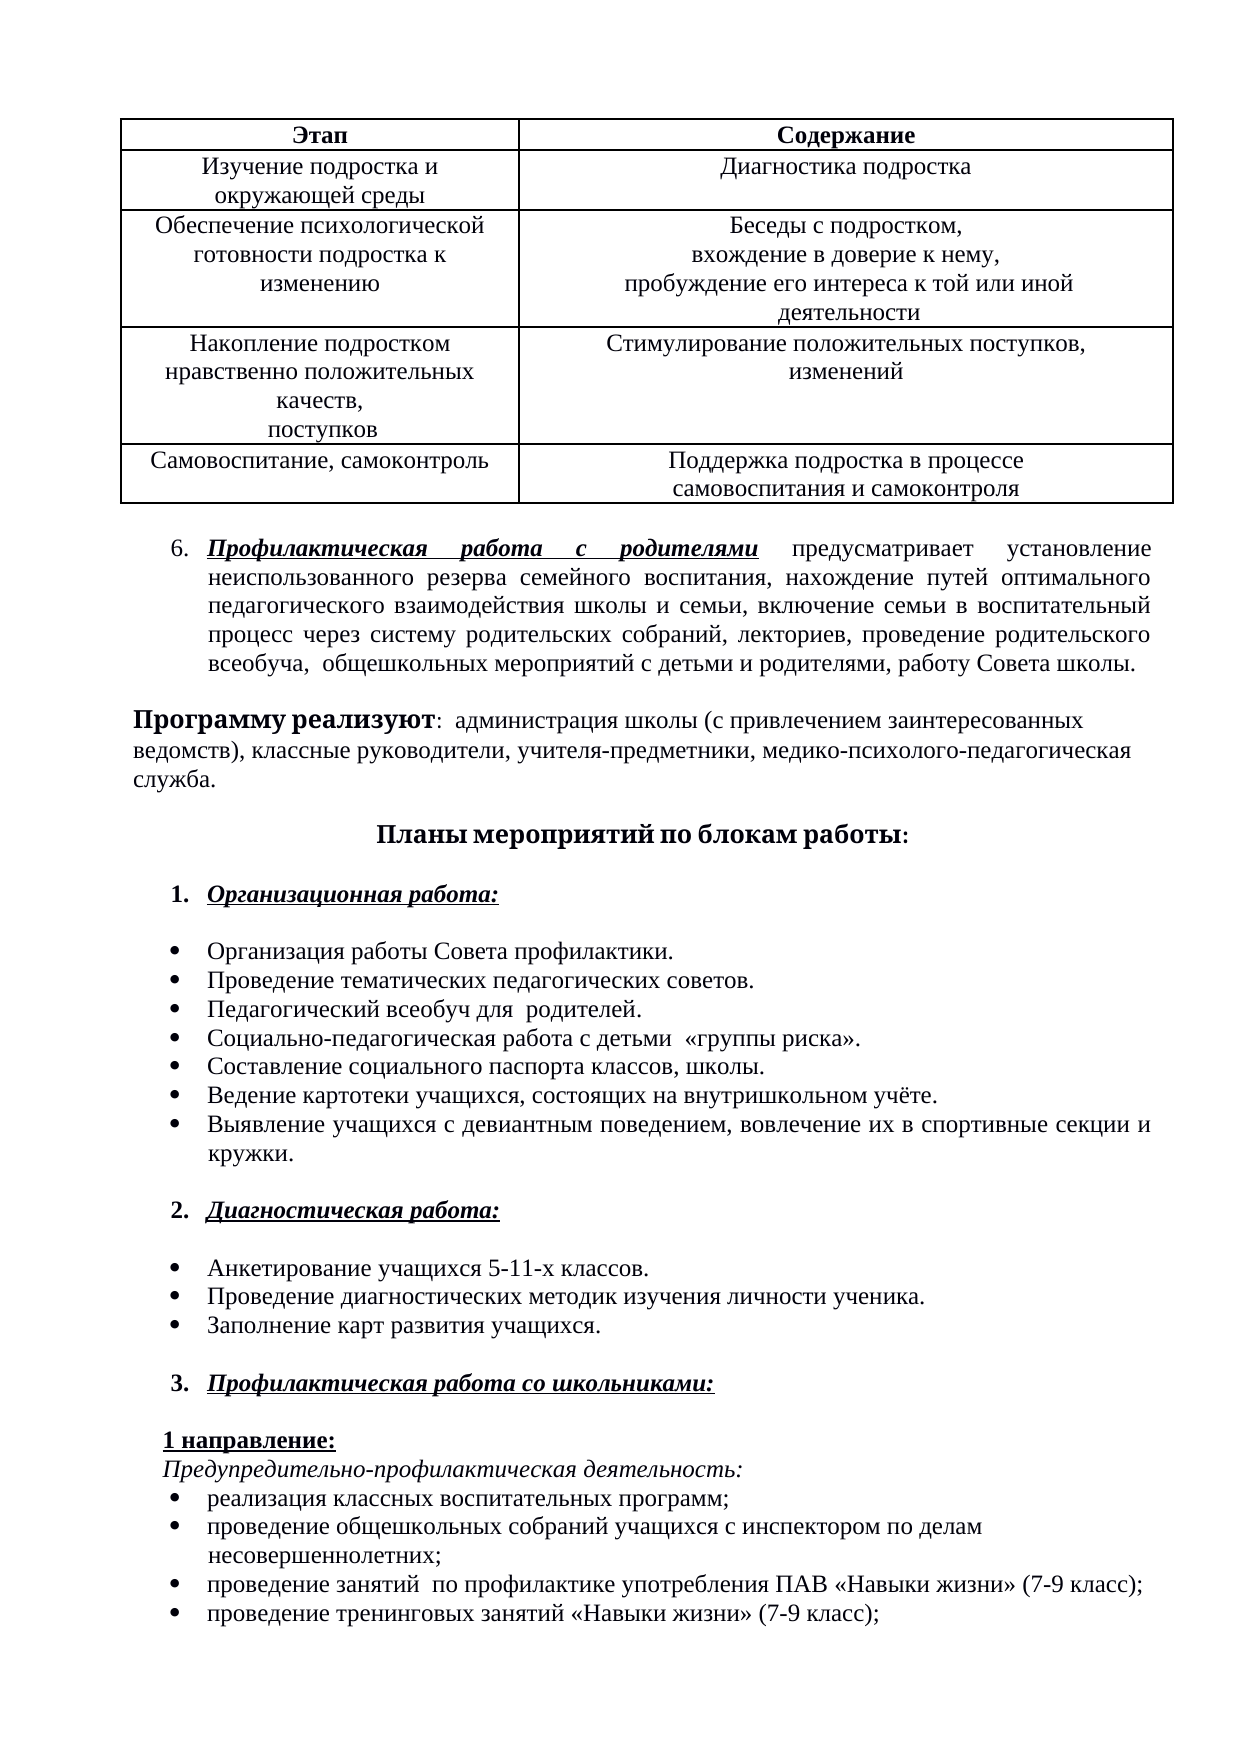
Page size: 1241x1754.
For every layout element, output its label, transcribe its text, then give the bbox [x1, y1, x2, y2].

text Планы мероприятий по блокам работы: [133, 821, 1152, 850]
table_cell Изучение подростка и окружающей среды [122, 151, 518, 208]
list Проведение тематических педагогических советов. [170, 965, 1152, 994]
list проведение общешкольных собраний учащихся с инспектором по делам несовершеннолетних; [170, 1511, 1152, 1569]
table_cell Накопление подростком нравственно положительных качеств, поступков [122, 328, 518, 443]
list проведение занятий по профилактике употребления ПАВ «Навыки жизни» (7-9 класс); [170, 1569, 1152, 1598]
list реализация классных воспитательных программ; [170, 1483, 1152, 1511]
list Анкетирование учащихся 5-11-х классов. [170, 1253, 1152, 1281]
table_cell Диагностика подростка [520, 151, 1172, 208]
list Организационная работа: [170, 879, 1152, 908]
list Составление социального паспорта классов, школы. [170, 1051, 1152, 1080]
table_header Содержание [520, 120, 1172, 149]
list проведение тренинговых занятий «Навыки жизни» (7-9 класс); [170, 1598, 1152, 1626]
list Педагогический всеобуч для родителей. [170, 994, 1152, 1023]
table_cell Беседы с подростком, вхождение в доверие к нему, пробуждение его интереса к той или иной деятельности [520, 211, 1172, 326]
table_header Этап [122, 120, 518, 149]
table_cell Обеспечение психологической готовности подростка к изменению [122, 211, 518, 326]
list Социально-педагогическая работа с детьми «группы риска». [170, 1023, 1152, 1051]
text 1 направление: [133, 1425, 1152, 1454]
list Диагностическая работа: [170, 1195, 1152, 1224]
list Выявление учащихся с девиантным поведением, вовлечение их в спортивные секции и кружки. [170, 1109, 1152, 1166]
list Ведение картотеки учащихся, состоящих на внутришкольном учёте. [170, 1080, 1152, 1109]
text Программу реализуют: администрация школы (с привлечением заинтересованных ведомств), классные руководители, учителя-предметники, медико-психолого-педагогическая служба. [133, 706, 1152, 793]
list Организация работы Совета профилактики. [170, 936, 1152, 965]
table_cell Стимулирование положительных поступков, изменений [520, 328, 1172, 443]
table_cell Самовоспитание, самоконтроль [122, 445, 518, 502]
list Профилактическая работа со школьниками: [170, 1368, 1152, 1396]
list Проведение диагностических методик изучения личности ученика. [170, 1281, 1152, 1310]
text Предупредительно-профилактическая деятельность: [133, 1454, 1152, 1483]
list Профилактическая работа с родителями предусматривает установление неиспользованного резерва семейного воспитания, нахождение путей оптимального педагогического взаимодействия школы и семьи, включение семьи в воспитательный процесс через систему родительских собраний, лекториев, проведение родительского всеобуча, общешкольных мероприятий с детьми и родителями, работу Совета школы. [170, 533, 1152, 677]
table_cell Поддержка подростка в процессе самовоспитания и самоконтроля [520, 445, 1172, 502]
list Заполнение карт развития учащихся. [170, 1310, 1152, 1339]
